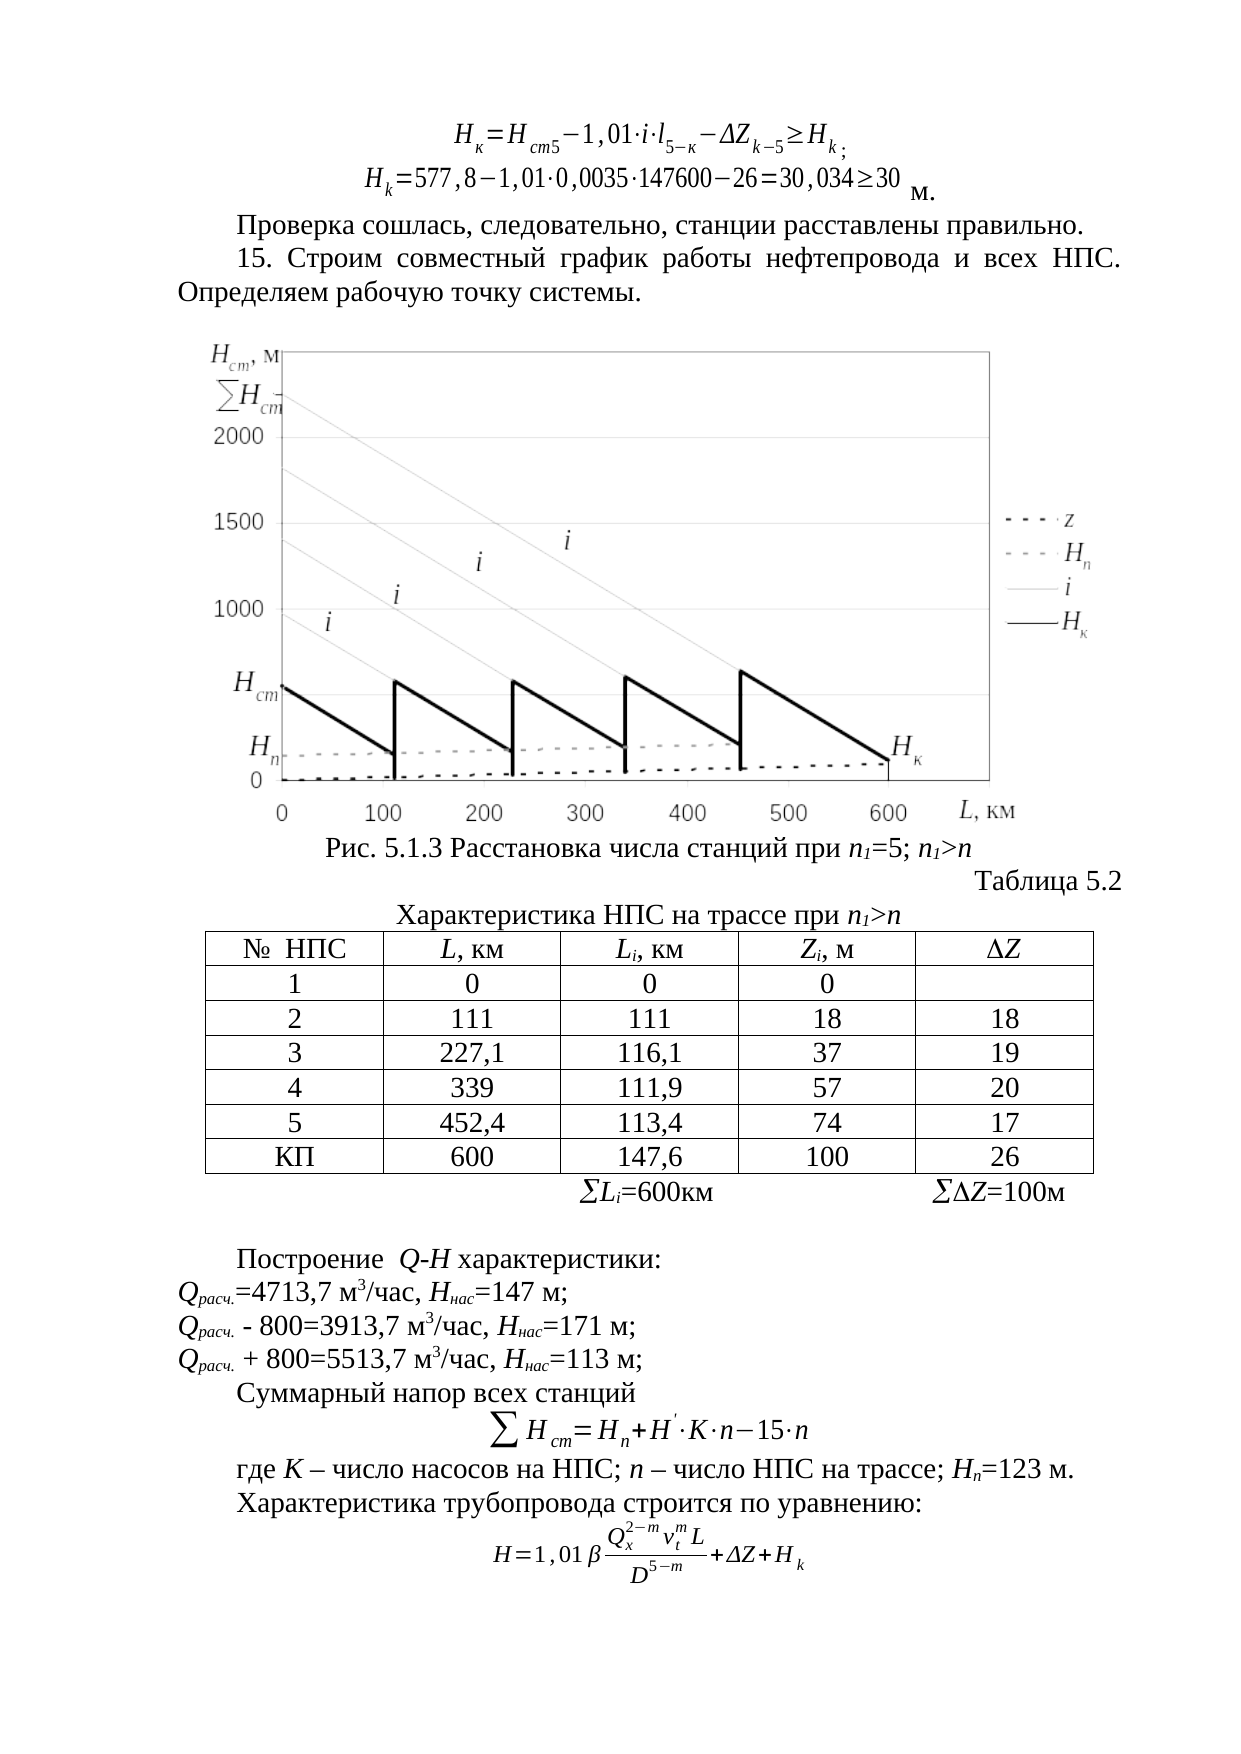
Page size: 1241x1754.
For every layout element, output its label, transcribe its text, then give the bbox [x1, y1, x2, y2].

table_cell КП [206, 1139, 383, 1173]
text Таблица 5.2 [177, 863, 1122, 897]
table_cell 17 [916, 1105, 1093, 1138]
text Qрасч. + 800=5513,7 м3/час, Ннас=113 м; [177, 1342, 1122, 1375]
text Характеристика трубопровода строится по уравнению: [177, 1485, 1122, 1519]
table_cell 339 [384, 1070, 560, 1104]
table_cell 111,9 [561, 1070, 738, 1104]
table_cell 0 [561, 966, 738, 1000]
table_header Z [916, 932, 1093, 965]
table_cell 2 [206, 1001, 383, 1034]
table_header L, км [384, 932, 560, 965]
text Li=600км Z=100м [177, 1174, 1122, 1207]
table_cell 1 [206, 966, 383, 1000]
table_cell 227,1 [384, 1036, 560, 1069]
table_cell 4 [206, 1070, 383, 1104]
table_cell [916, 966, 1093, 1000]
table_cell 100 [739, 1139, 915, 1173]
table_cell 111 [384, 1001, 560, 1034]
text Суммарный напор всех станций [177, 1375, 1122, 1409]
table_header № НПС [206, 932, 383, 965]
table_cell 3 [206, 1036, 383, 1069]
text Рис. 5.1.3 Расстановка числа станций при п1=5; п1>п [177, 830, 1122, 863]
text Qрасч. - 800=3913,7 м3/час, Ннас=171 м; [177, 1308, 1122, 1342]
table_cell 18 [916, 1001, 1093, 1034]
text ; [177, 118, 1122, 162]
table_cell 74 [739, 1105, 915, 1138]
text Qрасч.=4713,7 м3/час, Ннас=147 м; [177, 1274, 1122, 1308]
table_cell 37 [739, 1036, 915, 1069]
text м. [177, 162, 1122, 207]
table_cell 19 [916, 1036, 1093, 1069]
table_cell 600 [384, 1139, 560, 1173]
table_header Li, км [561, 932, 738, 965]
table_cell 26 [916, 1139, 1093, 1173]
table_cell 116,1 [561, 1036, 738, 1069]
text 15. Строим совместный график работы нефтепровода и всех НПС. Определяем рабочую точку системы. [177, 240, 1122, 307]
table_cell 5 [206, 1105, 383, 1138]
table_cell 18 [739, 1001, 915, 1034]
table_cell 113,4 [561, 1105, 738, 1138]
table_cell 0 [384, 966, 560, 1000]
text Проверка сошлась, следовательно, станции расставлены правильно. [177, 207, 1122, 240]
table_cell 111 [561, 1001, 738, 1034]
table_cell 20 [916, 1070, 1093, 1104]
table_cell 452,4 [384, 1105, 560, 1138]
text Построение Q-H характеристики: [177, 1241, 1122, 1274]
table_cell 0 [739, 966, 915, 1000]
text где К – число насосов на НПС; п – число НПС на трассе; Нп=123 м. [177, 1452, 1122, 1485]
table_header Zi, м [739, 932, 915, 965]
text Характеристика НПС на трассе при п1>п [177, 897, 1122, 931]
table_cell 57 [739, 1070, 915, 1104]
table_cell 147,6 [561, 1139, 738, 1173]
